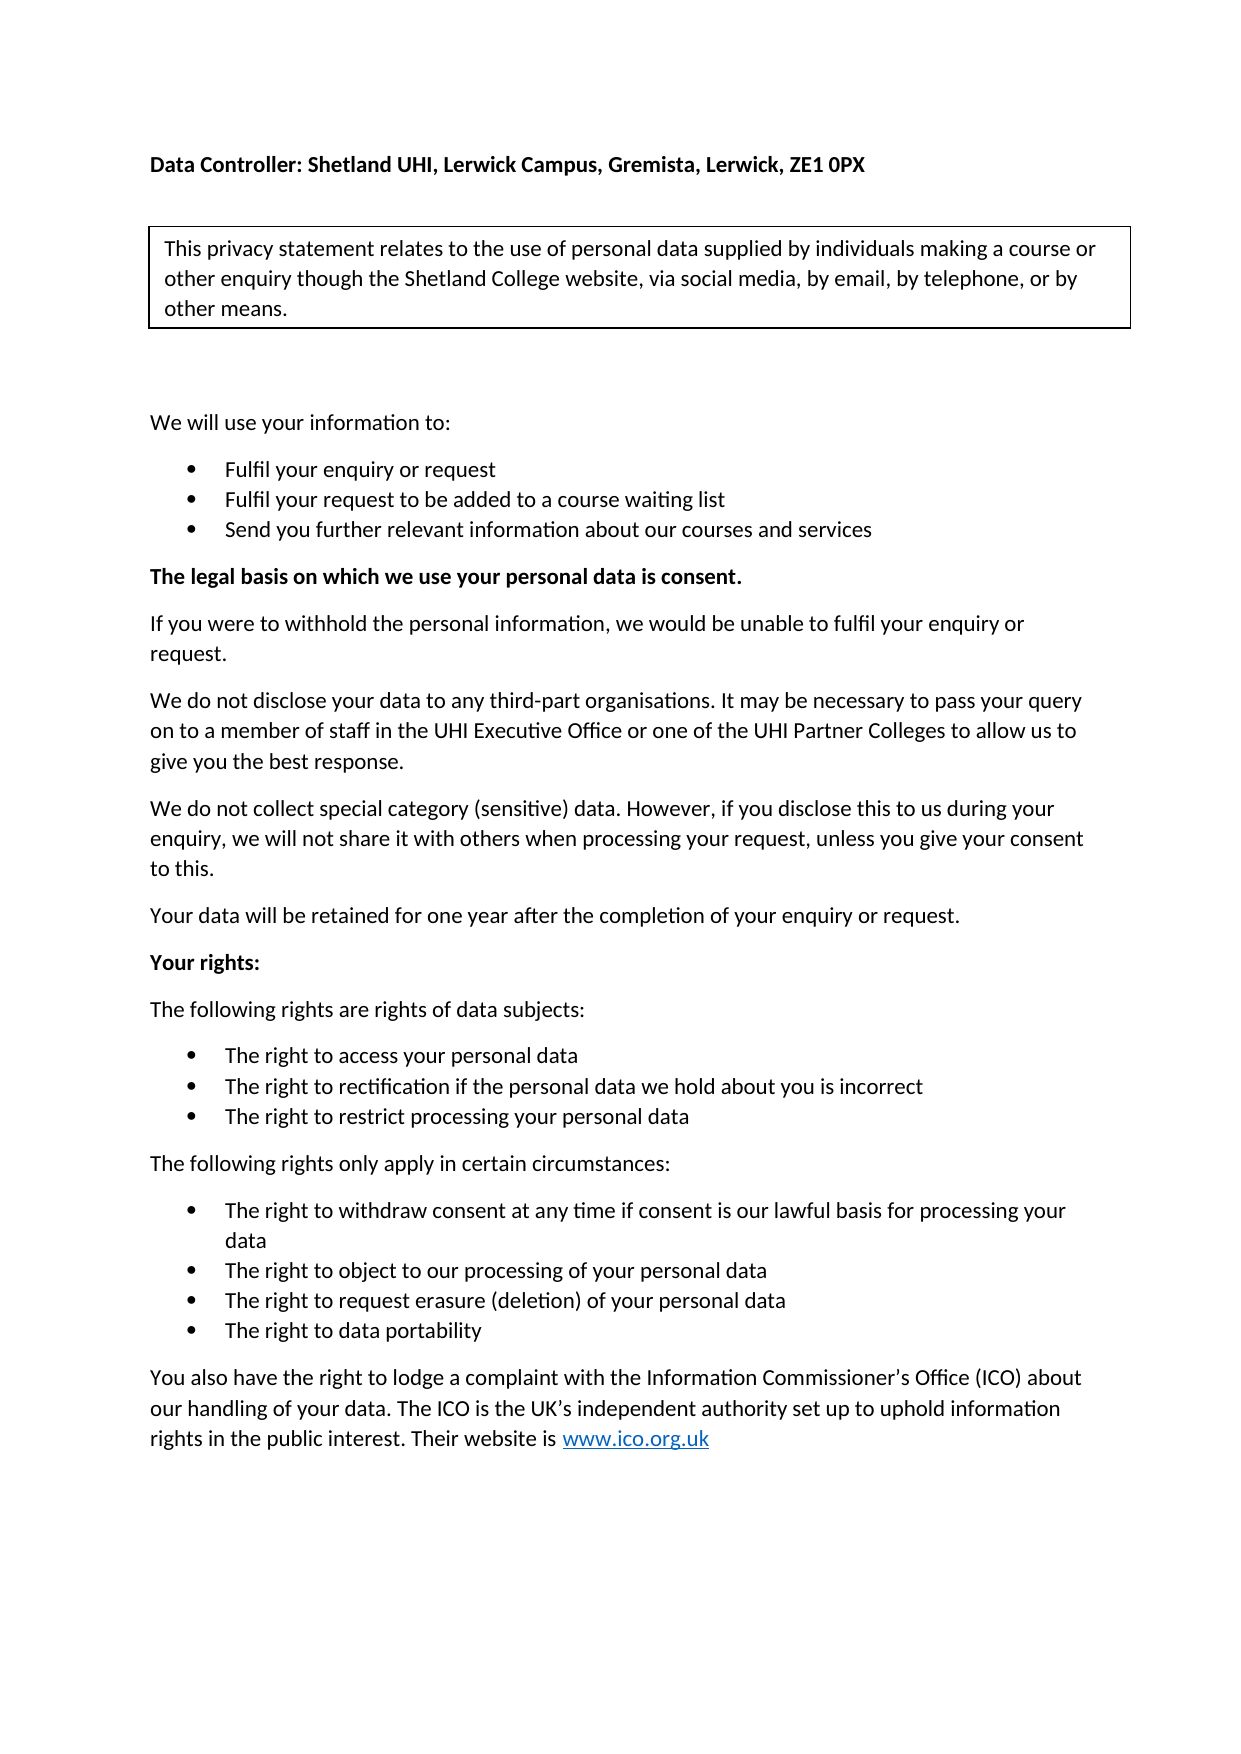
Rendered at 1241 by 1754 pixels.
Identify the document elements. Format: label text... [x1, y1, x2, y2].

text The following rights only apply in certain circumstances: [150, 1149, 1090, 1177]
text Your rights: [150, 948, 1090, 976]
text If you were to withhold the personal information, we would be unable to fulfil your enquiry or request. [150, 609, 1090, 667]
list The right to restrict processing your personal data [187, 1102, 1090, 1130]
list The right to rectification if the personal data we hold about you is incorrect [187, 1072, 1090, 1100]
text We do not collect special category (sensitive) data. However, if you disclose this to us during your enquiry, we will not share it with others when processing your request, unless you give your consent to this. [150, 794, 1090, 882]
text The following rights are rights of data subjects: [150, 995, 1090, 1023]
list Fulfil your enquiry or request [187, 455, 1090, 483]
text Your data will be retained for one year after the completion of your enquiry or request. [150, 901, 1090, 929]
list The right to request erasure (deletion) of your personal data [187, 1286, 1090, 1314]
text We will use your information to: [150, 408, 1090, 436]
list Fulfil your request to be added to a course waiting list [187, 485, 1090, 513]
list The right to data portability [187, 1317, 1090, 1344]
text The legal basis on which we use your personal data is consent. [150, 562, 1090, 590]
list Send you further relevant information about our courses and services [187, 516, 1090, 543]
text Data Controller: Shetland UHI, Lerwick Campus, Gremista, Lerwick, ZE1 0PX [150, 150, 1090, 178]
list The right to object to our processing of your personal data [187, 1256, 1090, 1284]
text You also have the right to lodge a complaint with the Information Commissioner’s Office (ICO) about our handling of your data. The ICO is the UK’s independent authority set up to uphold information rights in the public interest. Their website is www.ico.org.uk [150, 1363, 1090, 1452]
list The right to withdraw consent at any time if consent is our lawful basis for processing your data [187, 1196, 1090, 1254]
list The right to access your personal data [187, 1042, 1090, 1069]
text We do not disclose your data to any third-part organisations. It may be necessary to pass your query on to a member of staff in the UHI Executive Office or one of the UHI Partner Colleges to allow us to give you the best response. [150, 686, 1090, 775]
